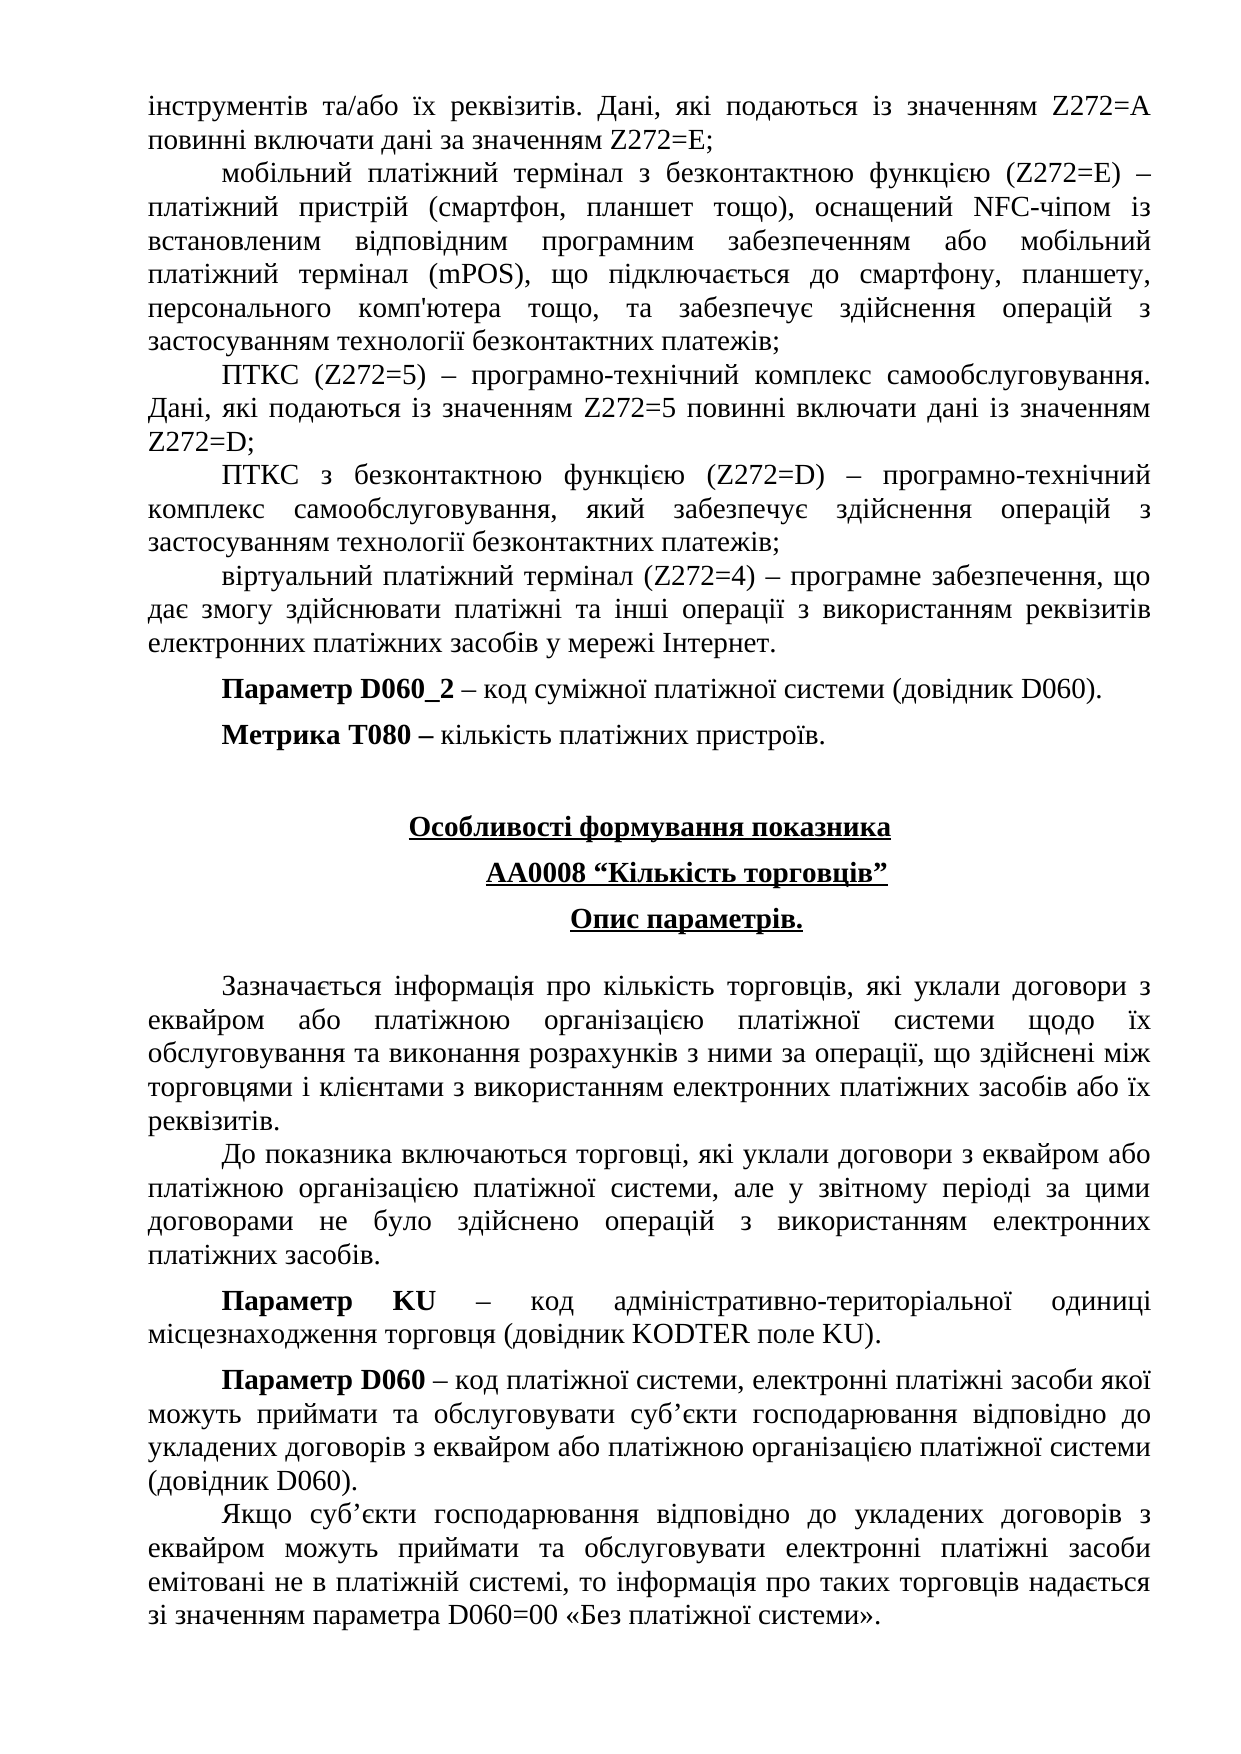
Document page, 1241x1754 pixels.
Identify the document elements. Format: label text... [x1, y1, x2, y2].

text Опис параметрів. [148, 901, 1152, 935]
text До показника включаються торговці, які уклали договори з еквайром або платіжною організацією платіжної системи, але у звітному періоді за цими договорами не було здійснено операцій з використанням електронних платіжних засобів. [148, 1136, 1152, 1270]
text Метрика T080 – кількість платіжних пристроїв. [148, 717, 1152, 751]
text AA0008 “Кількість торговців” [148, 855, 1152, 889]
text Параметр D060_2 – код суміжної платіжної системи (довідник D060). [148, 671, 1152, 705]
text Особливості формування показника [148, 809, 1152, 843]
text Якщо суб’єкти господарювання відповідно до укладених договорів з еквайром можуть приймати та обслуговувати електронні платіжні засоби емітовані не в платіжній системі, то інформація про таких торговців надається зі значенням параметра D060=00 «Без платіжної системи». [148, 1497, 1152, 1631]
text Зазначається інформація про кількість торговців, які уклали договори з еквайром або платіжною організацією платіжної системи щодо їх обслуговування та виконання розрахунків з ними за операції, що здійснені між торговцями і клієнтами з використанням електронних платіжних засобів або їх реквізитів. [148, 968, 1152, 1136]
text віртуальний платіжний термінал (Z272=4) – програмне забезпечення, що дає змогу здійснювати платіжні та інші операції з використанням реквізитів електронних платіжних засобів у мережі Інтернет. [148, 558, 1152, 659]
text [148, 88, 1152, 156]
text ПТКС (Z272=5) – програмно-технічний комплекс самообслуговування. Дані, які подаються із значенням Z272=5 повинні включати дані із значенням Z272=D; [148, 357, 1152, 457]
text ПТКС з безконтактною функцією (Z272=D) – програмно-технічний комплекс самообслуговування, який забезпечує здійснення операцій з застосуванням технології безконтактних платежів; [148, 457, 1152, 558]
text Параметр KU – код адміністративно-територіальної одиниці місцезнаходження торговця (довідник KODTER поле KU). [148, 1283, 1152, 1350]
text Параметр D060 – код платіжної системи, електронні платіжні засоби якої можуть приймати та обслуговувати суб’єкти господарювання відповідно до укладених договорів з еквайром або платіжною організацією платіжної системи (довідник D060). [148, 1362, 1152, 1497]
text мобільний платіжний термінал з безконтактною функцією (Z272=Е) – платіжний пристрій (смартфон, планшет тощо), оснащений NFC-чіпом із встановленим відповідним програмним забезпеченням або мобільний платіжний термінал (mPOS), що підключається до смартфону, планшету, персонального комп'ютера тощо, та забезпечує здійснення операцій з застосуванням технології безконтактних платежів; [148, 156, 1152, 357]
